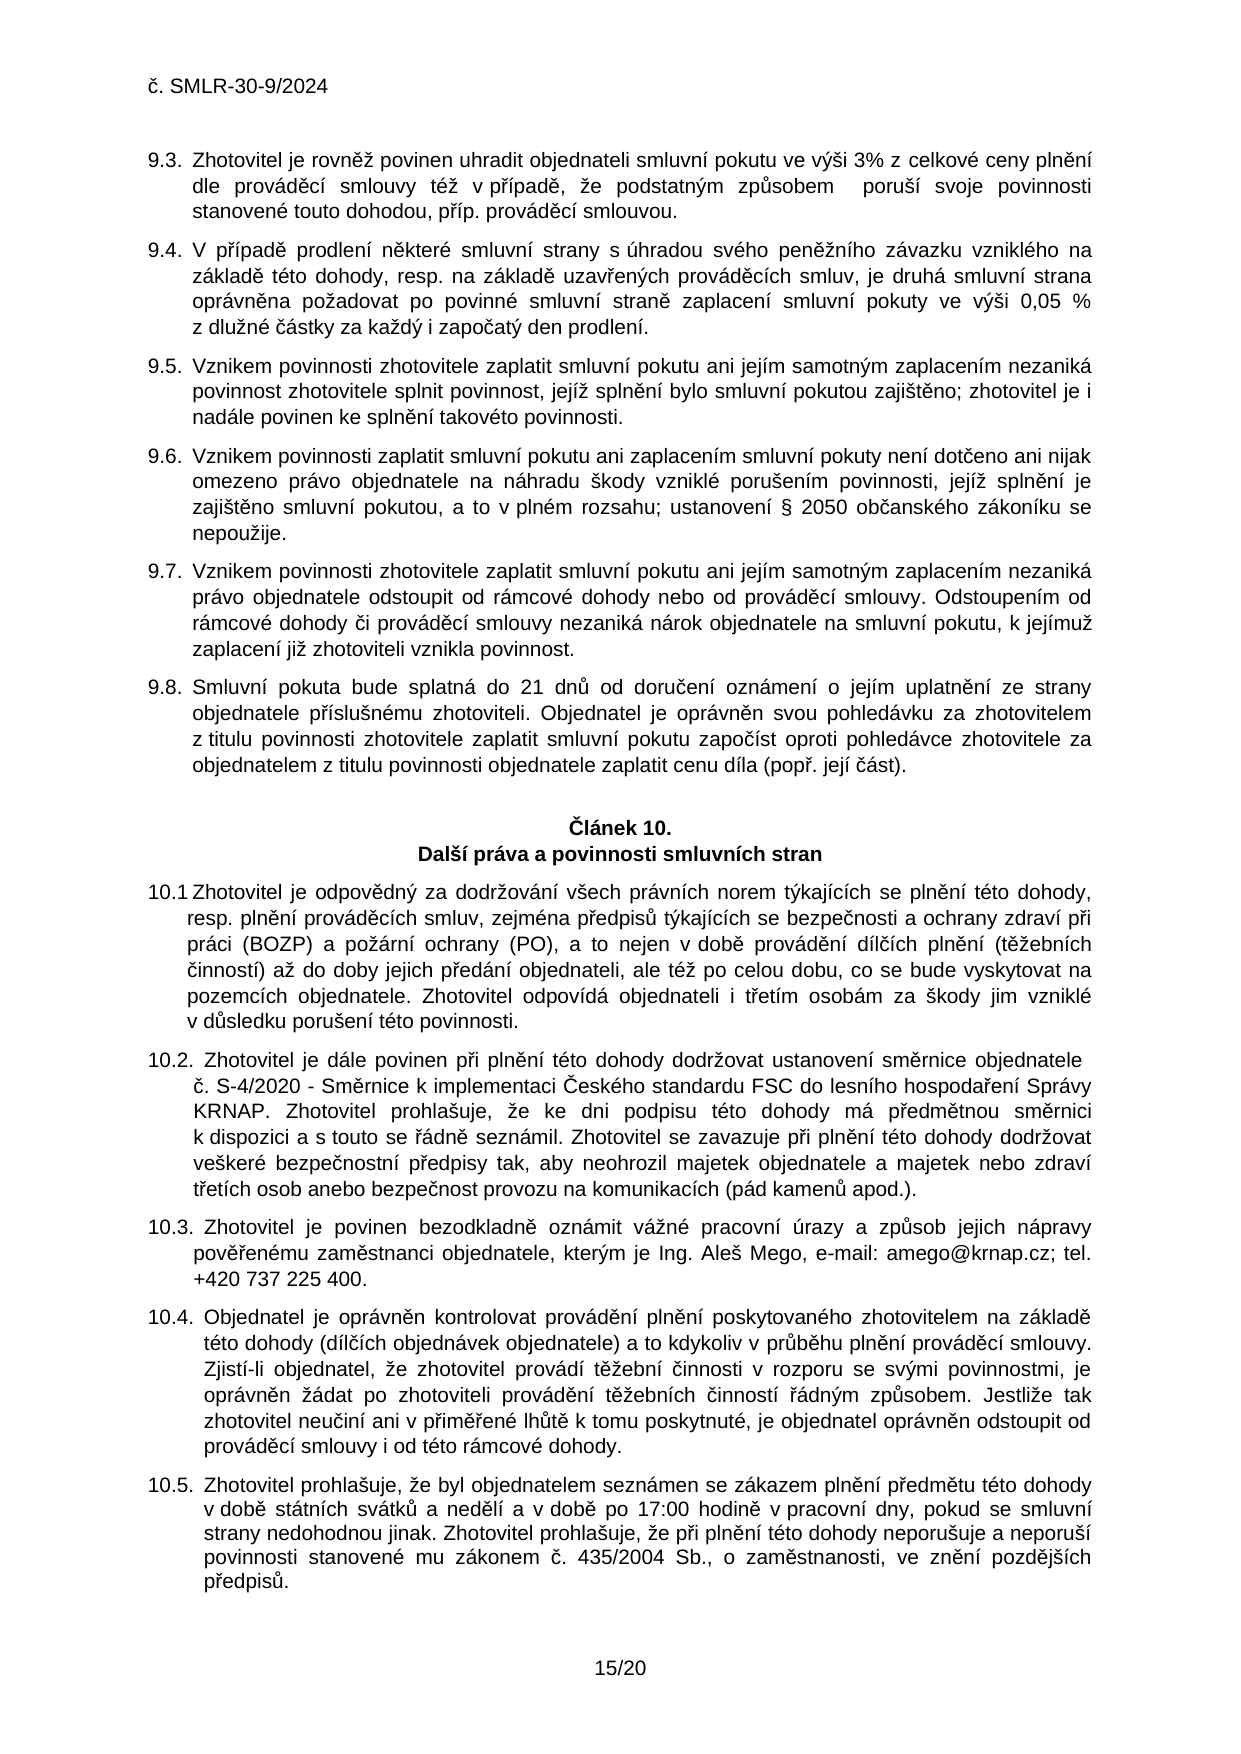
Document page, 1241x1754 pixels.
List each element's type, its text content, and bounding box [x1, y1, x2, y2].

list Smluvní pokuta bude splatná do 21 dnů od doručení oznámení o jejím uplatnění ze strany objednatele příslušnému zhotoviteli. Objednatel je oprávněn svou pohledávku za zhotovitelem z titulu povinnosti zhotovitele zaplatit smluvní pokutu započíst oproti pohledávce zhotovitele za objednatelem z titulu povinnosti objednatele zaplatit cenu díla (popř. její část). [148, 675, 1093, 777]
list Vznikem povinnosti zhotovitele zaplatit smluvní pokutu ani jejím samotným zaplacením nezaniká právo objednatele odstoupit od rámcové dohody nebo od prováděcí smlouvy. Odstoupením od rámcové dohody či prováděcí smlouvy nezaniká nárok objednatele na smluvní pokutu, k jejímuž zaplacení již zhotoviteli vznikla povinnost. [148, 559, 1093, 661]
list Vznikem povinnosti zhotovitele zaplatit smluvní pokutu ani jejím samotným zaplacením nezaniká povinnost zhotovitele splnit povinnost, jejíž splnění bylo smluvní pokutou zajištěno; zhotovitel je i nadále povinen ke splnění takovéto povinnosti. [148, 353, 1093, 429]
text Další práva a povinnosti smluvních stran [148, 842, 1093, 866]
list Objednatel je oprávněn kontrolovat provádění plnění poskytovaného zhotovitelem na základě této dohody (dílčích objednávek objednatele) a to kdykoliv v průběhu plnění prováděcí smlouvy. Zjistí-li objednatel, že zhotovitel provádí těžební činnosti v rozporu se svými povinnostmi, je oprávněn žádat po zhotoviteli provádění těžebních činností řádným způsobem. Jestliže tak zhotovitel neučiní ani v přiměřené lhůtě k tomu poskytnuté, je objednatel oprávněn odstoupit od prováděcí smlouvy i od této rámcové dohody. [148, 1305, 1093, 1458]
list Zhotovitel je rovněž povinen uhradit objednateli smluvní pokutu ve výši 3% z celkové ceny plnění dle prováděcí smlouvy též v případě, že podstatným způsobem poruší svoje povinnosti stanovené touto dohodou, příp. prováděcí smlouvou. [148, 148, 1093, 223]
list V případě prodlení některé smluvní strany s úhradou svého peněžního závazku vzniklého na základě této dohody, resp. na základě uzavřených prováděcích smluv, je druhá smluvní strana oprávněna požadovat po povinné smluvní straně zaplacení smluvní pokuty ve výši 0,05 % z dlužné částky za každý i započatý den prodlení. [148, 238, 1093, 339]
list Zhotovitel je odpovědný za dodržování všech právních norem týkajících se plnění této dohody, resp. plnění prováděcích smluv, zejména předpisů týkajících se bezpečnosti a ochrany zdraví při práci (BOZP) a požární ochrany (PO), a to nejen v době provádění dílčích plnění (těžebních činností) až do doby jejich předání objednateli, ale též po celou dobu, co se bude vyskytovat na pozemcích objednatele. Zhotovitel odpovídá objednateli i třetím osobám za škody jim vzniklé v důsledku porušení této povinnosti. [148, 880, 1093, 1033]
list Vznikem povinnosti zaplatit smluvní pokutu ani zaplacením smluvní pokuty není dotčeno ani nijak omezeno právo objednatele na náhradu škody vzniklé porušením povinnosti, jejíž splnění je zajištěno smluvní pokutou, a to v plném rozsahu; ustanovení § 2050 občanského zákoníku se nepoužije. [148, 443, 1093, 545]
list Zhotovitel je povinen bezodkladně oznámit vážné pracovní úrazy a způsob jejich nápravy pověřenému zaměstnanci objednatele, kterým je Ing. Aleš Mego, e-mail: amego@krnap.cz; tel. +420 737 225 400. [148, 1215, 1093, 1291]
list Zhotovitel prohlašuje, že byl objednatelem seznámen se zákazem plnění předmětu této dohody v době státních svátků a nedělí a v době po 17:00 hodině v pracovní dny, pokud se smluvní strany nedohodnou jinak. Zhotovitel prohlašuje, že při plnění této dohody neporušuje a neporuší povinnosti stanovené mu zákonem č. 435/2004 Sb., o zaměstnanosti, ve znění pozdějších předpisů. [148, 1473, 1093, 1592]
text Článek 10. [148, 816, 1093, 840]
list Zhotovitel je dále povinen při plnění této dohody dodržovat ustanovení směrnice objednatele č. S-4/2020 - Směrnice k implementaci Českého standardu FSC do lesního hospodaření Správy KRNAP. Zhotovitel prohlašuje, že ke dni podpisu této dohody má předmětnou směrnici k dispozici a s touto se řádně seznámil. Zhotovitel se zavazuje při plnění této dohody dodržovat veškeré bezpečnostní předpisy tak, aby neohrozil majetek objednatele a majetek nebo zdraví třetích osob anebo bezpečnost provozu na komunikacích (pád kamenů apod.). [148, 1048, 1093, 1201]
